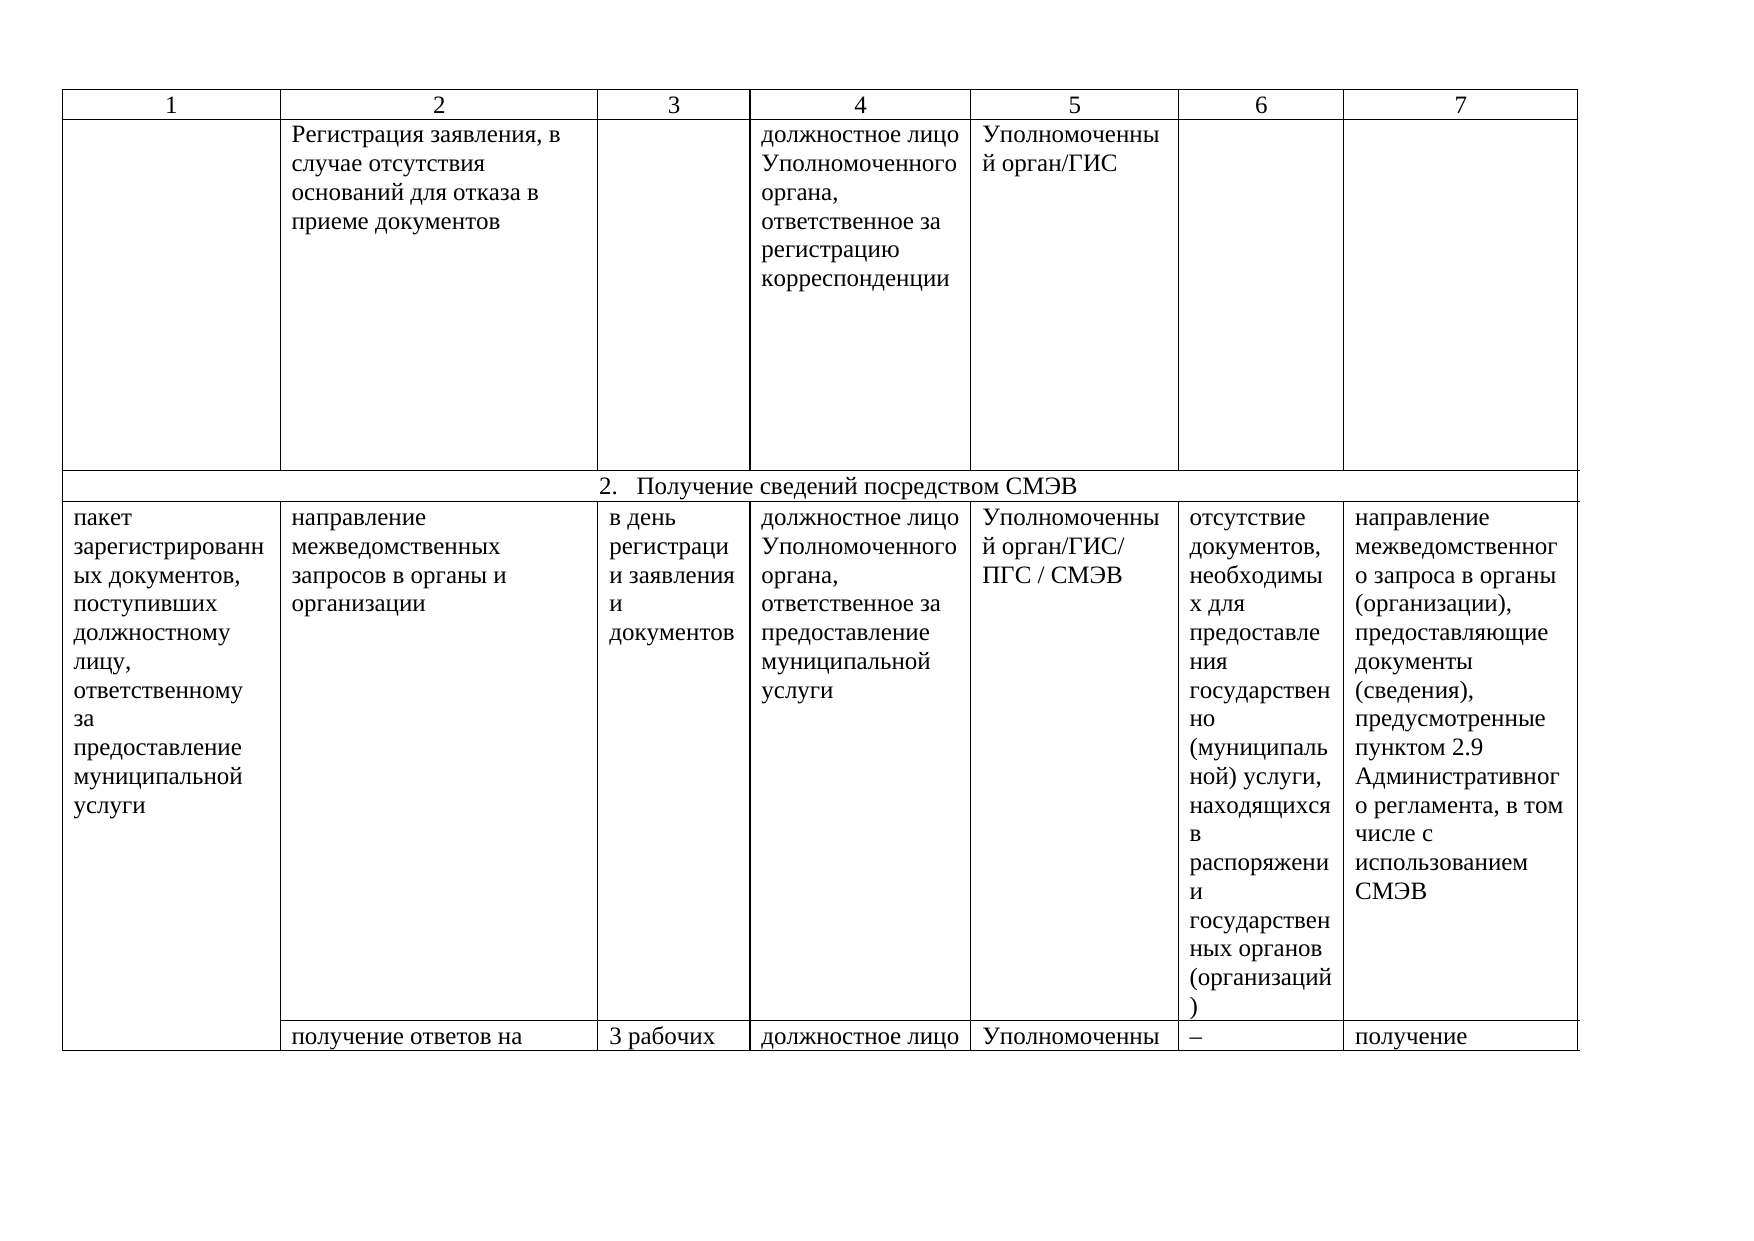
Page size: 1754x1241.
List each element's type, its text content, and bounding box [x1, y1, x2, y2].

table_cell Уполномоченный орган/ГИС [971, 120, 1178, 470]
table_cell направление межведомственного запроса в органы (организации), предоставляющие документы (сведения), предусмотренные пунктом 2.9 Административного регламента, в том числе с использованием СМЭВ [1344, 502, 1577, 1020]
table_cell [281, 1021, 597, 1049]
table_header 6 [1179, 90, 1343, 118]
table_cell должностное лицо Уполномоченного органа, ответственное за предоставление муниципальной услуги [751, 502, 970, 1020]
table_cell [598, 1021, 749, 1049]
table_cell должностное лицо Уполномоченного органа, ответственное за регистрацию корреспонденции [751, 120, 970, 470]
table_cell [751, 1021, 970, 1049]
table_cell Регистрация заявления, в случае отсутствия оснований для отказа в приеме документов [281, 120, 597, 470]
table_cell – [1179, 1021, 1343, 1049]
table_cell Уполномоченный орган/ГИС/ ПГС / СМЭВ [971, 502, 1178, 1020]
table_cell [1179, 120, 1343, 470]
table_cell [598, 120, 749, 470]
table_cell отсутствие документов, необходимых для предоставления государственно (муниципальной) услуги, находящихся в распоряжении государственных органов (организаций) [1179, 502, 1343, 1020]
table_cell Уполномоченный орган) /ГИС/ ПГС / СМЭВ [971, 1021, 1178, 1049]
table_cell Получение сведений посредством СМЭВ [63, 471, 1577, 501]
table_header 1 [63, 90, 280, 118]
table_header 7 [1344, 90, 1577, 118]
table_header 3 [598, 90, 749, 118]
table_cell пакет зарегистрированных документов, поступивших должностному лицу, ответственному за предоставление муниципальной услуги [63, 502, 280, 1049]
table_header 2 [281, 90, 597, 118]
table_cell направление межведомственных запросов в органы и организации [281, 502, 597, 1020]
table_header 5 [971, 90, 1178, 118]
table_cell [1344, 1021, 1577, 1049]
table_header 4 [751, 90, 970, 118]
table_cell [1344, 120, 1577, 470]
table_cell в день регистрации заявления и документов [598, 502, 749, 1020]
